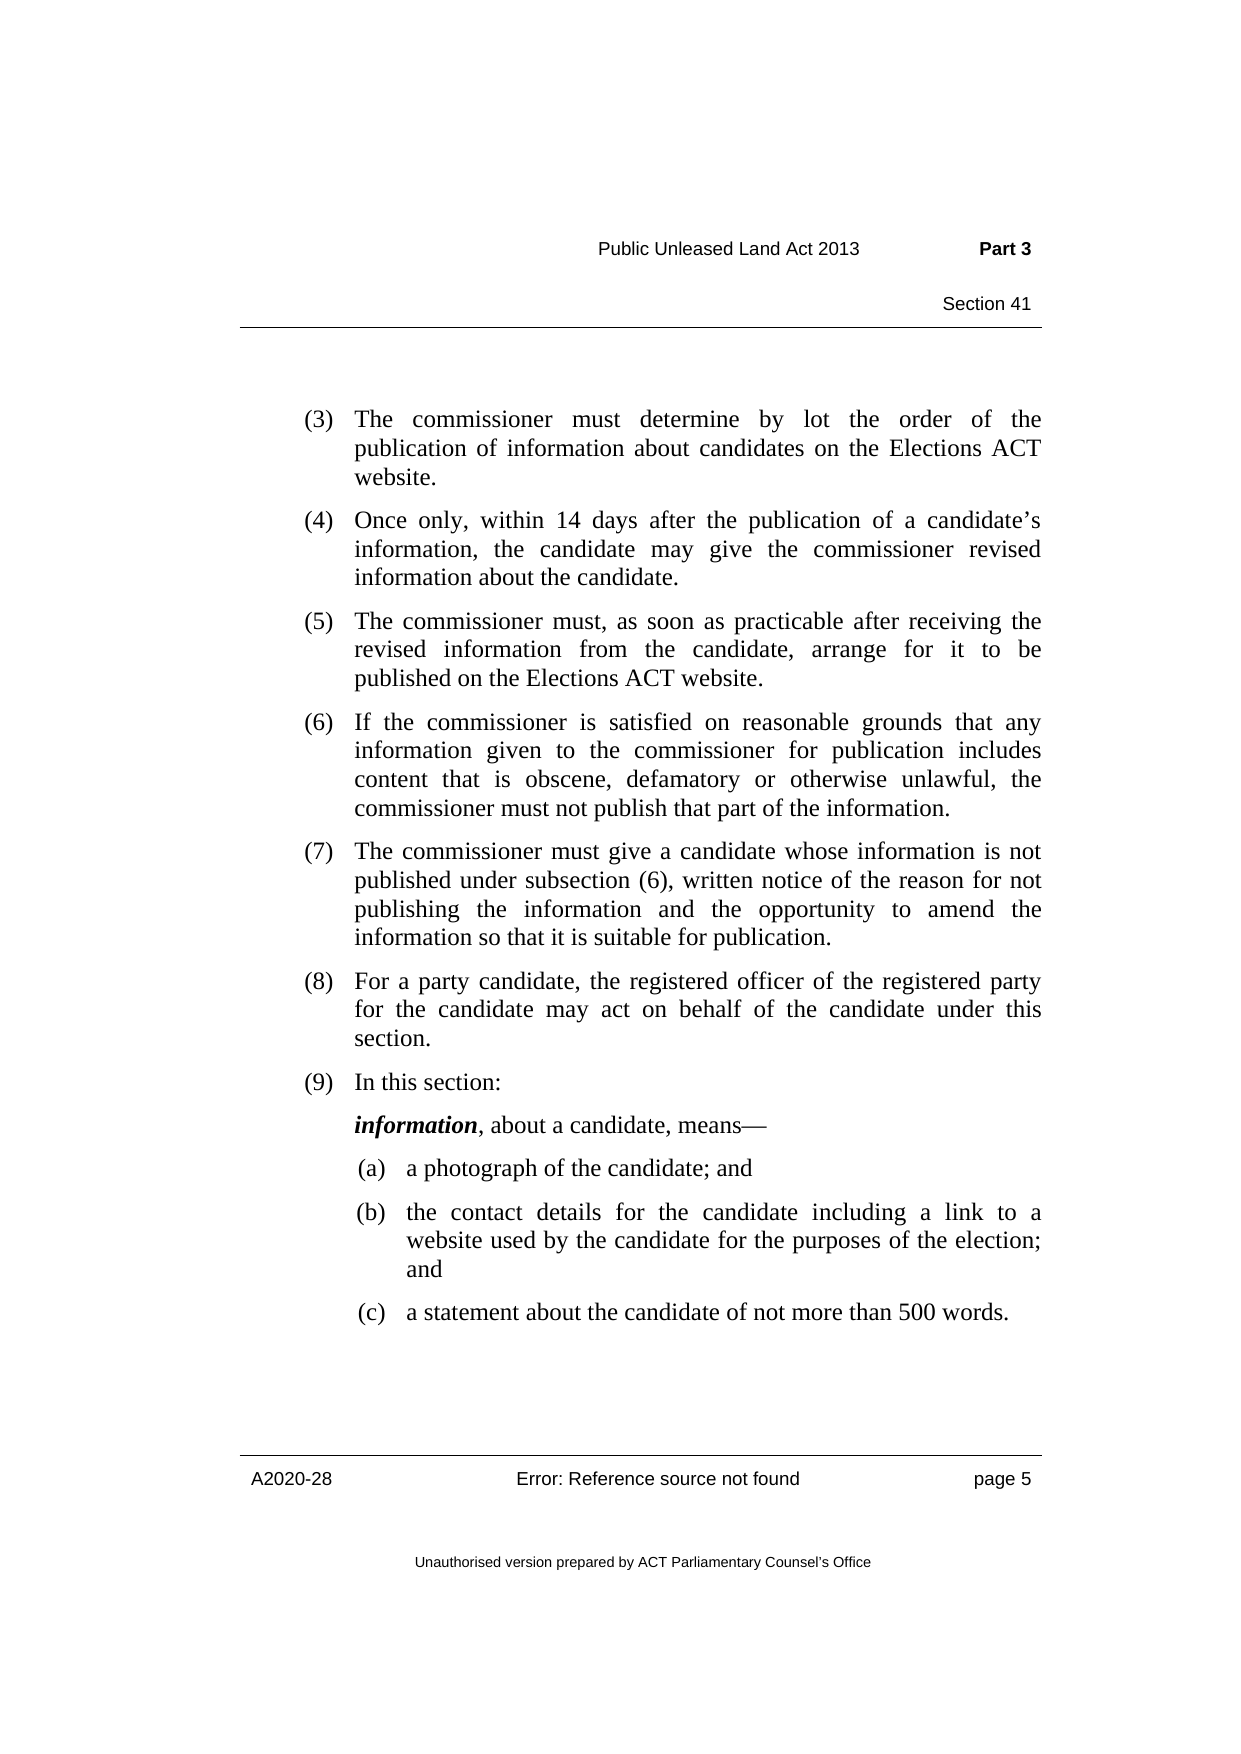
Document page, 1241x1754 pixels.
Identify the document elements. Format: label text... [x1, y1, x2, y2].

text (8) For a party candidate, the registered officer of the registered party for the candidate may act on behalf of the candidate under this section. [239, 966, 1042, 1052]
text (a) a photograph of the candidate; and [239, 1153, 1042, 1182]
text information, about a candidate, means— [354, 1110, 1042, 1139]
text (c) a statement about the candidate of not more than 500 words. [239, 1297, 1042, 1326]
text (3) The commissioner must determine by lot the order of the publication of information about candidates on the Elections ACT website. [239, 404, 1042, 490]
text (4) Once only, within 14 days after the publication of a candidate’s information, the candidate may give the commissioner revised information about the candidate. [239, 505, 1042, 591]
text (6) If the commissioner is satisfied on reasonable grounds that any information given to the commissioner for publication includes content that is obscene, defamatory or otherwise unlawful, the commissioner must not publish that part of the information. [239, 707, 1042, 822]
text (9) In this section: [239, 1067, 1042, 1095]
text (5) The commissioner must, as soon as practicable after receiving the revised information from the candidate, arrange for it to be published on the Elections ACT website. [239, 606, 1042, 692]
text (7) The commissioner must give a candidate whose information is not published under subsection (6), written notice of the reason for not publishing the information and the opportunity to amend the information so that it is suitable for publication. [239, 836, 1042, 951]
text (b) the contact details for the candidate including a link to a website used by the candidate for the purposes of the election; and [239, 1197, 1042, 1283]
